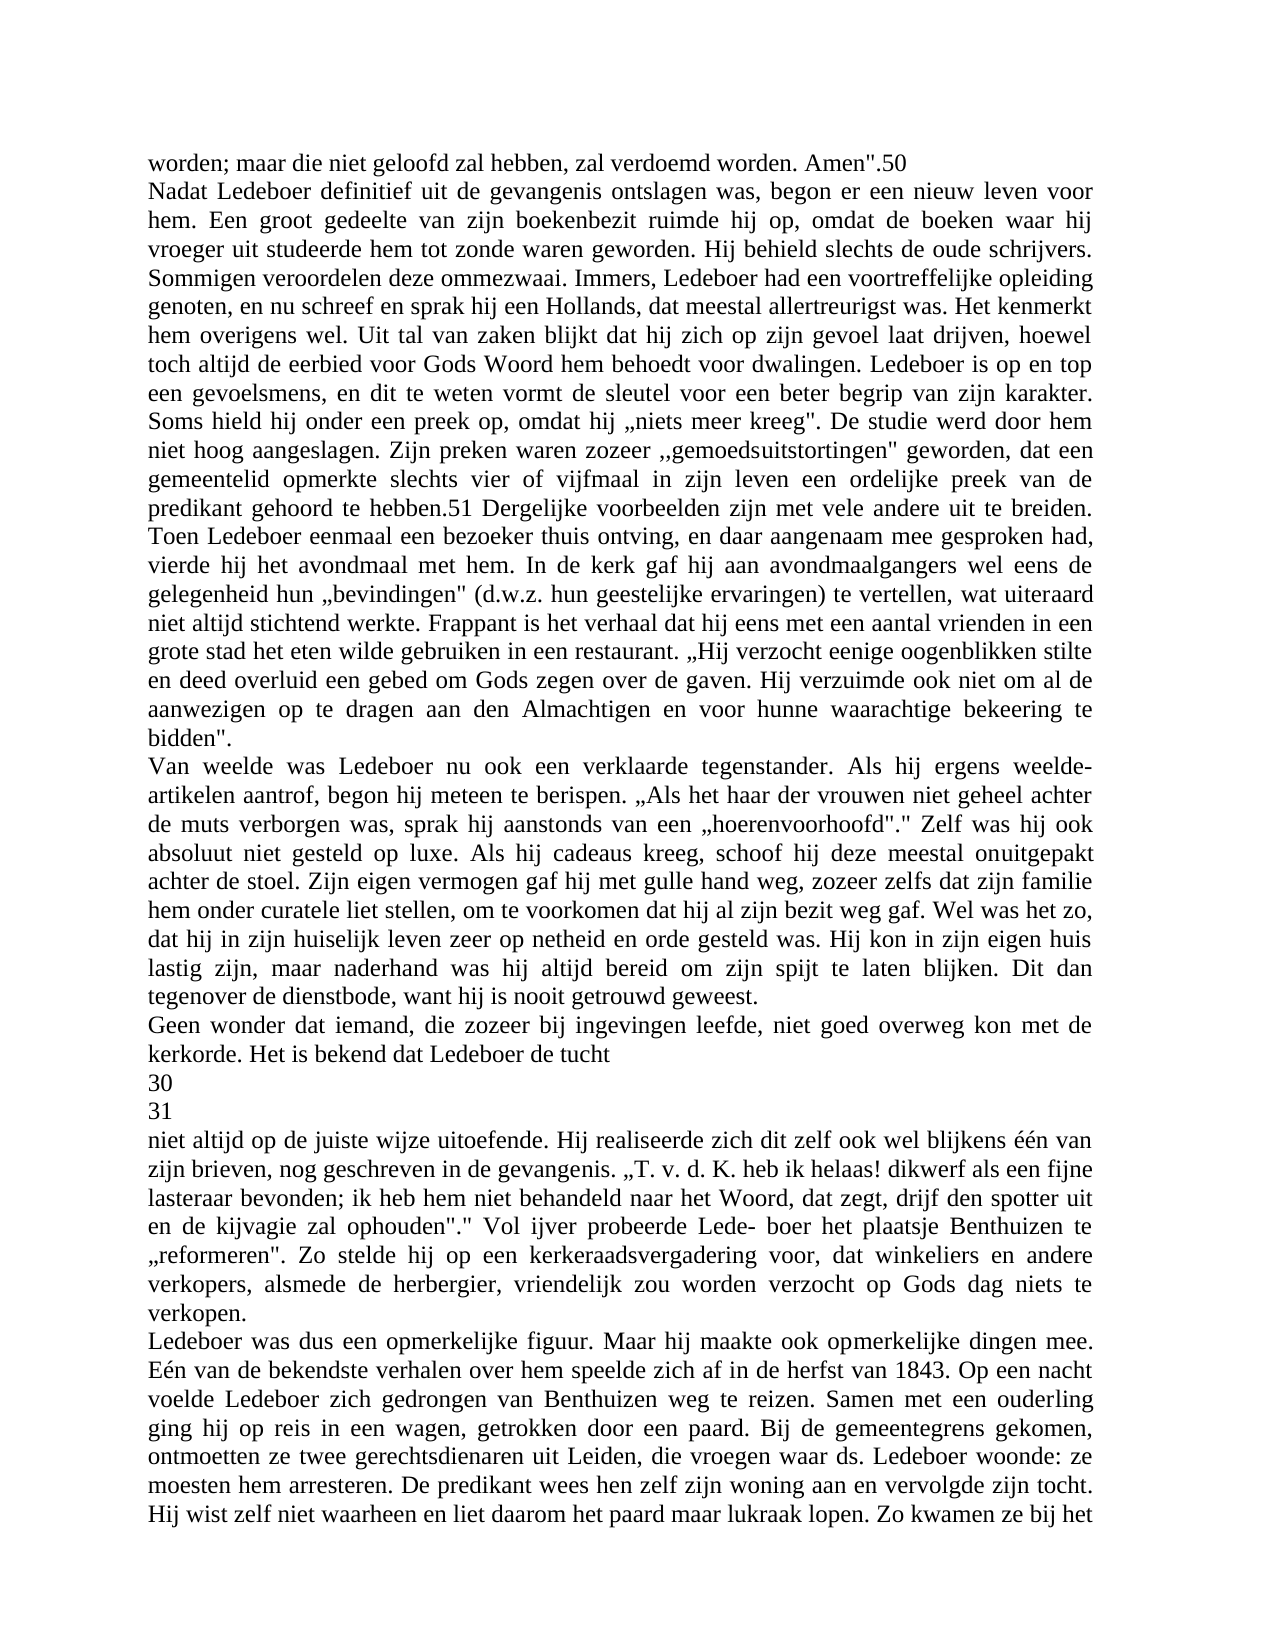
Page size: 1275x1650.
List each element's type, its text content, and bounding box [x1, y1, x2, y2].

text niet altijd op de juiste wijze uitoefende. Hij realiseerde zich dit zelf ook wel blijkens één van zijn brieven, nog geschreven in de gevangenis. „T. v. d. K. heb ik helaas! dikwerf als een fijne lasteraar bevonden; ik heb hem niet behandeld naar het Woord, dat zegt, drijf den spotter uit en de kijvagie zal ophouden"." Vol ijver probeerde Lede- boer het plaatsje Benthuizen te „reformeren". Zo stelde hij op een kerkeraadsvergadering voor, dat winkeliers en andere verkopers, alsmede de herbergier, vriendelijk zou worden verzocht op Gods dag niets te verkopen. [148, 1125, 1094, 1326]
text 30 [148, 1068, 1094, 1096]
text Geen wonder dat iemand, die zozeer bij ingevingen leefde, niet goed overweg kon met de kerkorde. Het is bekend dat Ledeboer de tucht [148, 1010, 1094, 1068]
text Van weelde was Ledeboer nu ook een verklaarde tegenstander. Als hij ergens weelde-artikelen aantrof, begon hij meteen te berispen. „Als het haar der vrouwen niet geheel achter de muts verborgen was, sprak hij aanstonds van een „hoerenvoorhoofd"." Zelf was hij ook absoluut niet gesteld op luxe. Als hij cadeaus kreeg, schoof hij deze meestal onuitgepakt achter de stoel. Zijn eigen vermogen gaf hij met gulle hand weg, zozeer zelfs dat zijn familie hem onder curatele liet stellen, om te voorkomen dat hij al zijn bezit weg gaf. Wel was het zo, dat hij in zijn huiselijk leven zeer op netheid en orde gesteld was. Hij kon in zijn eigen huis lastig zijn, maar naderhand was hij altijd bereid om zijn spijt te laten blijken. Dit dan tegenover de dienstbode, want hij is nooit getrouwd geweest. [148, 751, 1094, 1010]
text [148, 148, 1094, 176]
text Nadat Ledeboer definitief uit de gevangenis ontslagen was, begon er een nieuw leven voor hem. Een groot gedeelte van zijn boekenbezit ruimde hij op, omdat de boeken waar hij vroeger uit studeerde hem tot zonde waren geworden. Hij behield slechts de oude schrijvers. Sommigen veroordelen deze ommezwaai. Immers, Ledeboer had een voortreffelijke opleiding genoten, en nu schreef en sprak hij een Hollands, dat meestal allertreurigst was. Het kenmerkt hem overigens wel. Uit tal van zaken blijkt dat hij zich op zijn gevoel laat drijven, hoewel toch altijd de eerbied voor Gods Woord hem behoedt voor dwalingen. Ledeboer is op en top een gevoelsmens, en dit te weten vormt de sleutel voor een beter begrip van zijn karakter. Soms hield hij onder een preek op, omdat hij „niets meer kreeg". De studie werd door hem niet hoog aangeslagen. Zijn preken waren zozeer ,,gemoedsuitstortingen" geworden, dat een gemeentelid opmerkte slechts vier of vijfmaal in zijn leven een ordelijke preek van de predikant gehoord te hebben.51 Dergelijke voorbeelden zijn met vele andere uit te breiden. Toen Ledeboer eenmaal een bezoeker thuis ontving, en daar aangenaam mee gesproken had, vierde hij het avondmaal met hem. In de kerk gaf hij aan avondmaalgangers wel eens de gelegenheid hun „bevindingen" (d.w.z. hun geestelijke ervaringen) te vertellen, wat uiteraard niet altijd stichtend werkte. Frappant is het verhaal dat hij eens met een aantal vrienden in een grote stad het eten wilde gebruiken in een restaurant. „Hij verzocht eenige oogenblikken stilte en deed overluid een gebed om Gods zegen over de gaven. Hij verzuimde ook niet om al de aanwezigen op te dragen aan den Almachtigen en voor hunne waarachtige bekeering te bidden". [148, 176, 1094, 751]
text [148, 1326, 1094, 1528]
text 31 [148, 1096, 1094, 1125]
